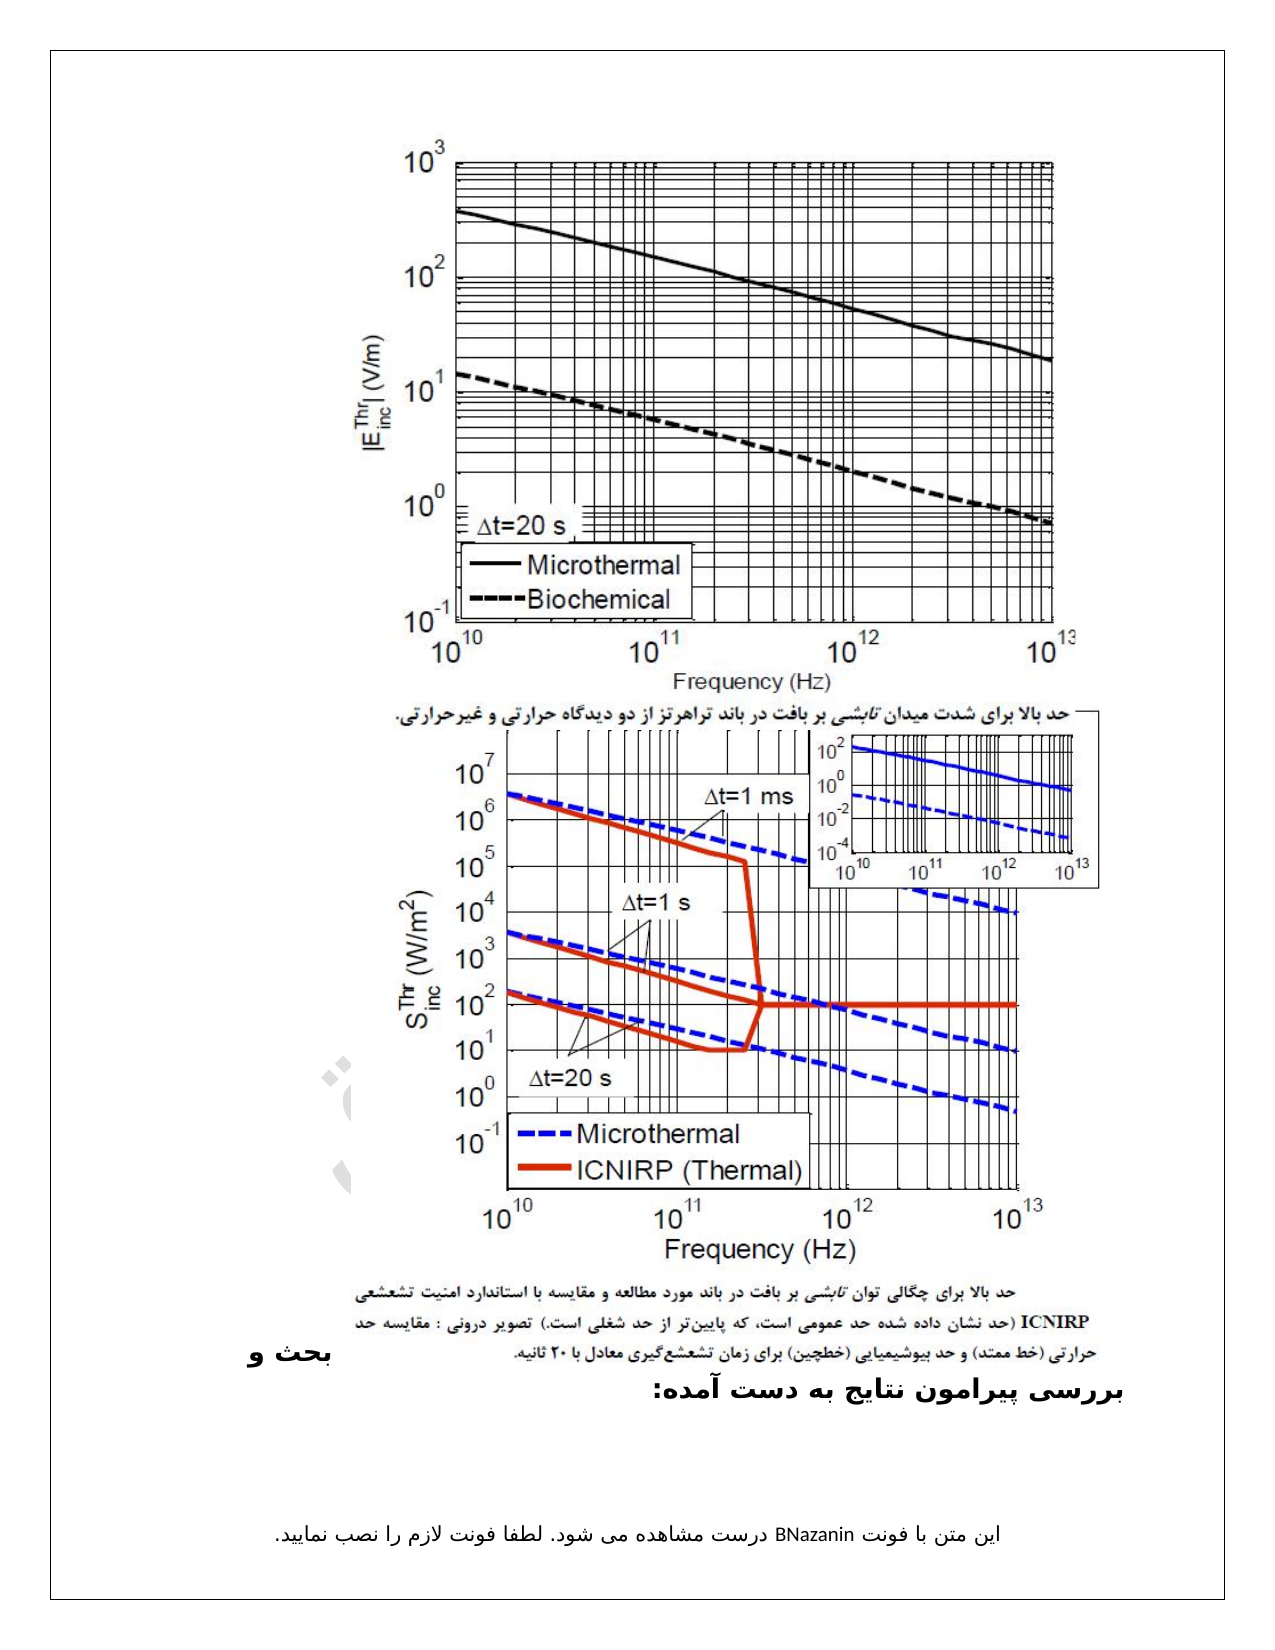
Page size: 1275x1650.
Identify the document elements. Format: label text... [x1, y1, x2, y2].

text بحث و بررسی پیرامون نتایج به دست آمده: [150, 1337, 1125, 1404]
picture [350, 112, 1110, 1364]
